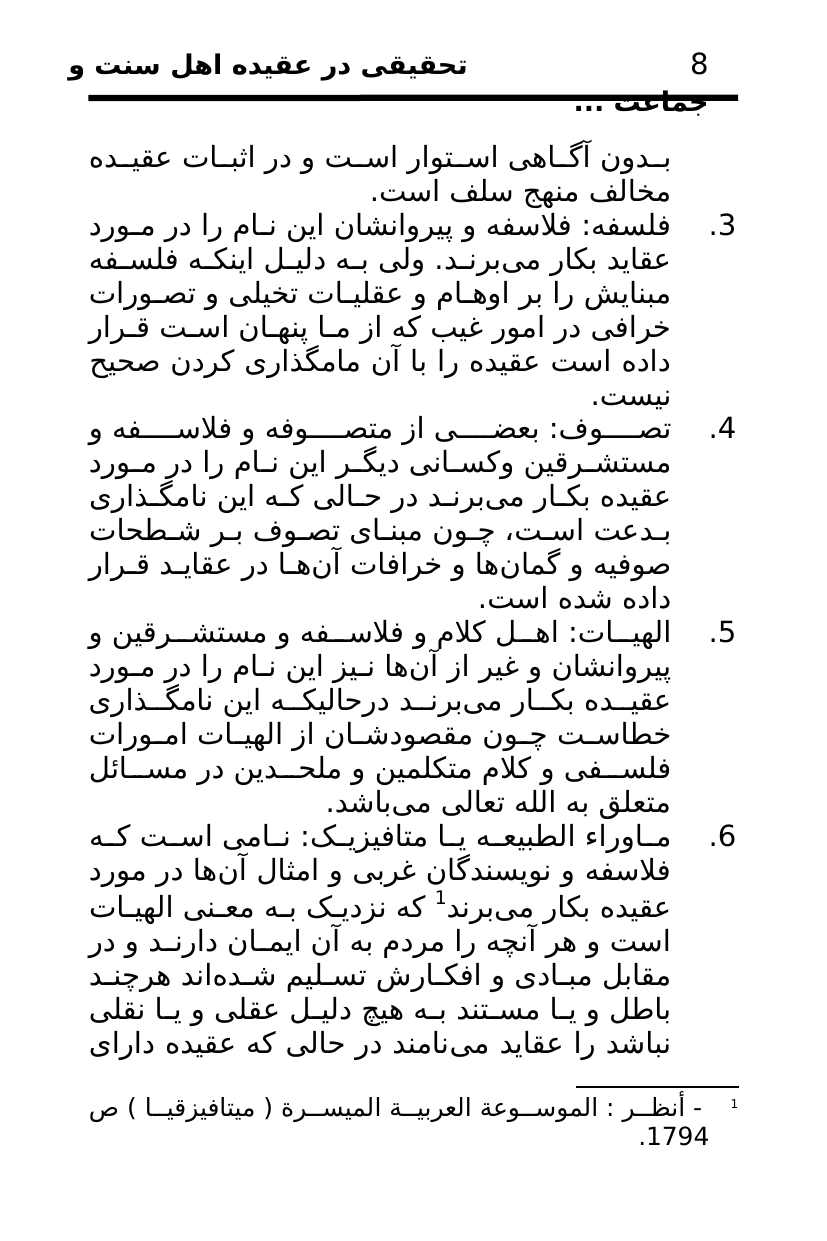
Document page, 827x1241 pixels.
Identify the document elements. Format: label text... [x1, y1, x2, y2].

list تصوف: بعضی از متصوفه و فلاسفه و مستشرقین وکسانی دیگر این نام را در مورد عقیده بکار می‌برند در حالی که این نامگذاری بدعت است، چون مبنای تصوف بر شطحات صوفیه و گمان‌ها و خرافات آن‌ها در عقاید قرار داده شده است. [89, 412, 708, 616]
list الهیات: اهل کلام و فلاسفه و مستشرقین و پیروانشان و غیر از آن‌ها نیز این نام را در مورد عقیده بکار می‌برند درحالیکه این نامگذاری خطاست چون مقصودشان از الهیات امورات فلسفی و کلام متکلمین و ملحدین در مسائل متعلق به الله تعالی می‌باشد. [89, 616, 708, 819]
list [89, 819, 708, 1061]
list علم کلام: این نام نزد سایر فرق کلامی چون معتزله و اشاعره و پیروانشان در مورد علم عقیده کاربرد دارد ولی بکار بردن این نام صحیح نیست چون علم کلام یک امر جدید و بدعی است و بر پایه نسبت دادن مسائل به خداوند متعال بدون آگاهی استوار است و در اثبات عقیده مخالف منهج سلف است. [89, 140, 708, 208]
list فلسفه: فلاسفه و پیروانشان این نام را در مورد عقاید بکار می‌برند. ولی به دلیل اینکه فلسفه مبنایش را بر اوهام و عقلیات تخیلی و تصورات خرافی در امور غیب که از ما پنهان است قرار داده است عقیده را با آن مامگذاری کردن صحیح نیست. [89, 208, 708, 412]
